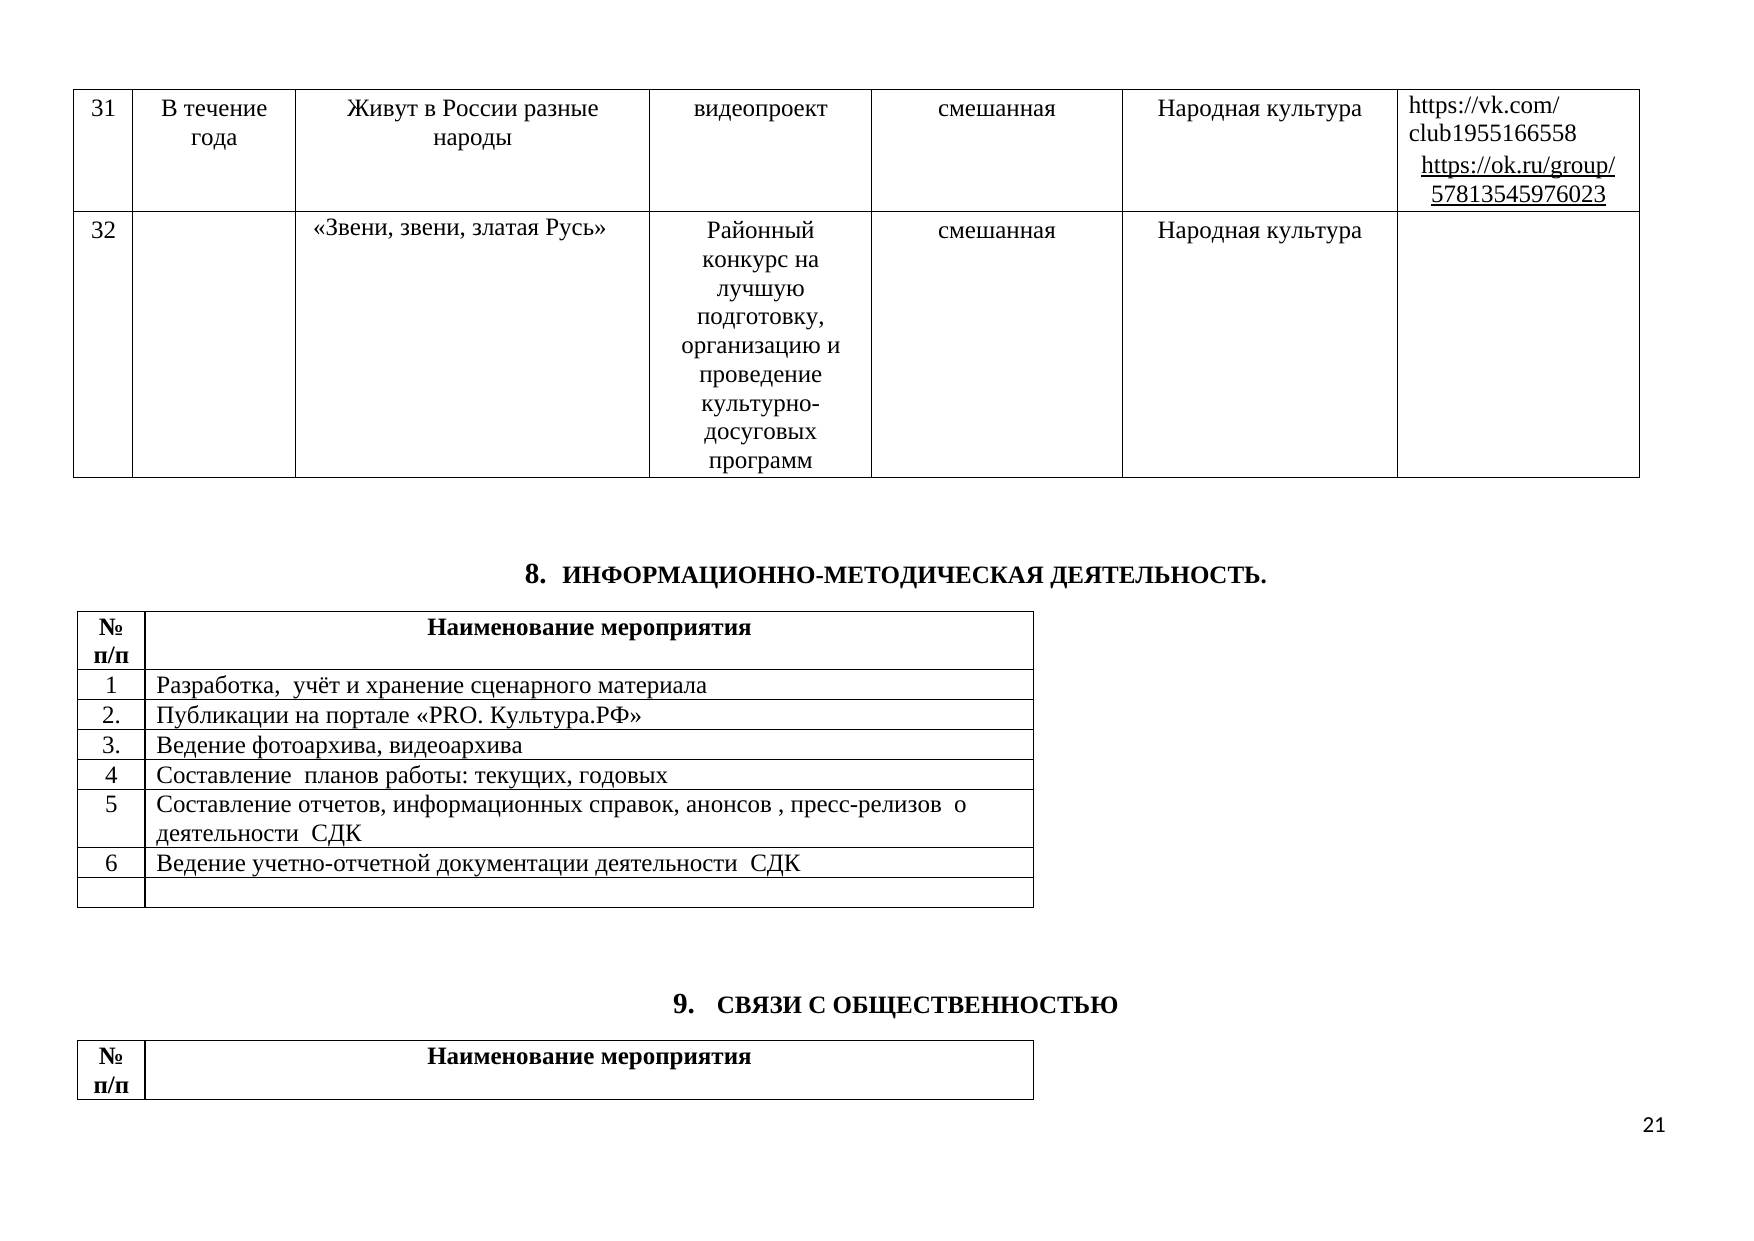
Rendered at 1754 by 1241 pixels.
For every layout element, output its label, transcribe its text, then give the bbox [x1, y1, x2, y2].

table_cell 1 [78, 670, 144, 699]
table_cell Районный конкурс на лучшую подготовку, организацию и проведение культурно-досуговых программ [650, 212, 871, 477]
table_cell 4 [78, 760, 144, 788]
table_cell [78, 878, 144, 907]
table_cell Ведение учетно-отчетной документации деятельности СДК [146, 848, 1033, 877]
table_cell видеопроект [650, 90, 871, 211]
table_cell Живут в России разные народы [296, 90, 649, 211]
list ИНФОРМАЦИОННО-МЕТОДИЧЕСКАЯ ДЕЯТЕЛЬНОСТЬ. [126, 556, 1665, 590]
table_cell 31 [74, 90, 132, 211]
table_cell https://vk.com/club1955166558 https://ok.ru/group/57813545976023 [1398, 90, 1639, 211]
table_cell 32 [74, 212, 132, 477]
table_cell смешанная [872, 90, 1122, 211]
table_cell Народная культура [1123, 90, 1397, 211]
table_header № п/п [78, 612, 144, 669]
table_cell 3. [78, 730, 144, 759]
table_cell Публикации на портале «PRO. Культура.РФ» [146, 700, 1033, 729]
table_header № п/п [78, 1041, 144, 1099]
table_cell В течение года [133, 90, 295, 211]
list СВЯЗИ С ОБЩЕСТВЕННОСТЬЮ [126, 986, 1665, 1019]
table_cell Народная культура [1123, 212, 1397, 477]
table_cell Составление планов работы: текущих, годовых [146, 760, 1033, 788]
table_cell 2. [78, 700, 144, 729]
table_cell [146, 878, 1033, 907]
table_cell смешанная [872, 212, 1122, 477]
table_cell 6 [78, 848, 144, 877]
table_cell Разработка, учёт и хранение сценарного материала [146, 670, 1033, 699]
table_cell «Звени, звени, златая Русь» [296, 212, 649, 477]
table_cell [1398, 212, 1639, 477]
table_header Наименование мероприятия [146, 1041, 1033, 1099]
table_cell Ведение фотоархива, видеоархива [146, 730, 1033, 759]
table_header Наименование мероприятия [146, 612, 1033, 669]
table_cell 5 [78, 790, 144, 847]
table_cell Составление отчетов, информационных справок, анонсов , пресс-релизов о деятельности СДК [146, 790, 1033, 847]
table_cell [133, 212, 295, 477]
